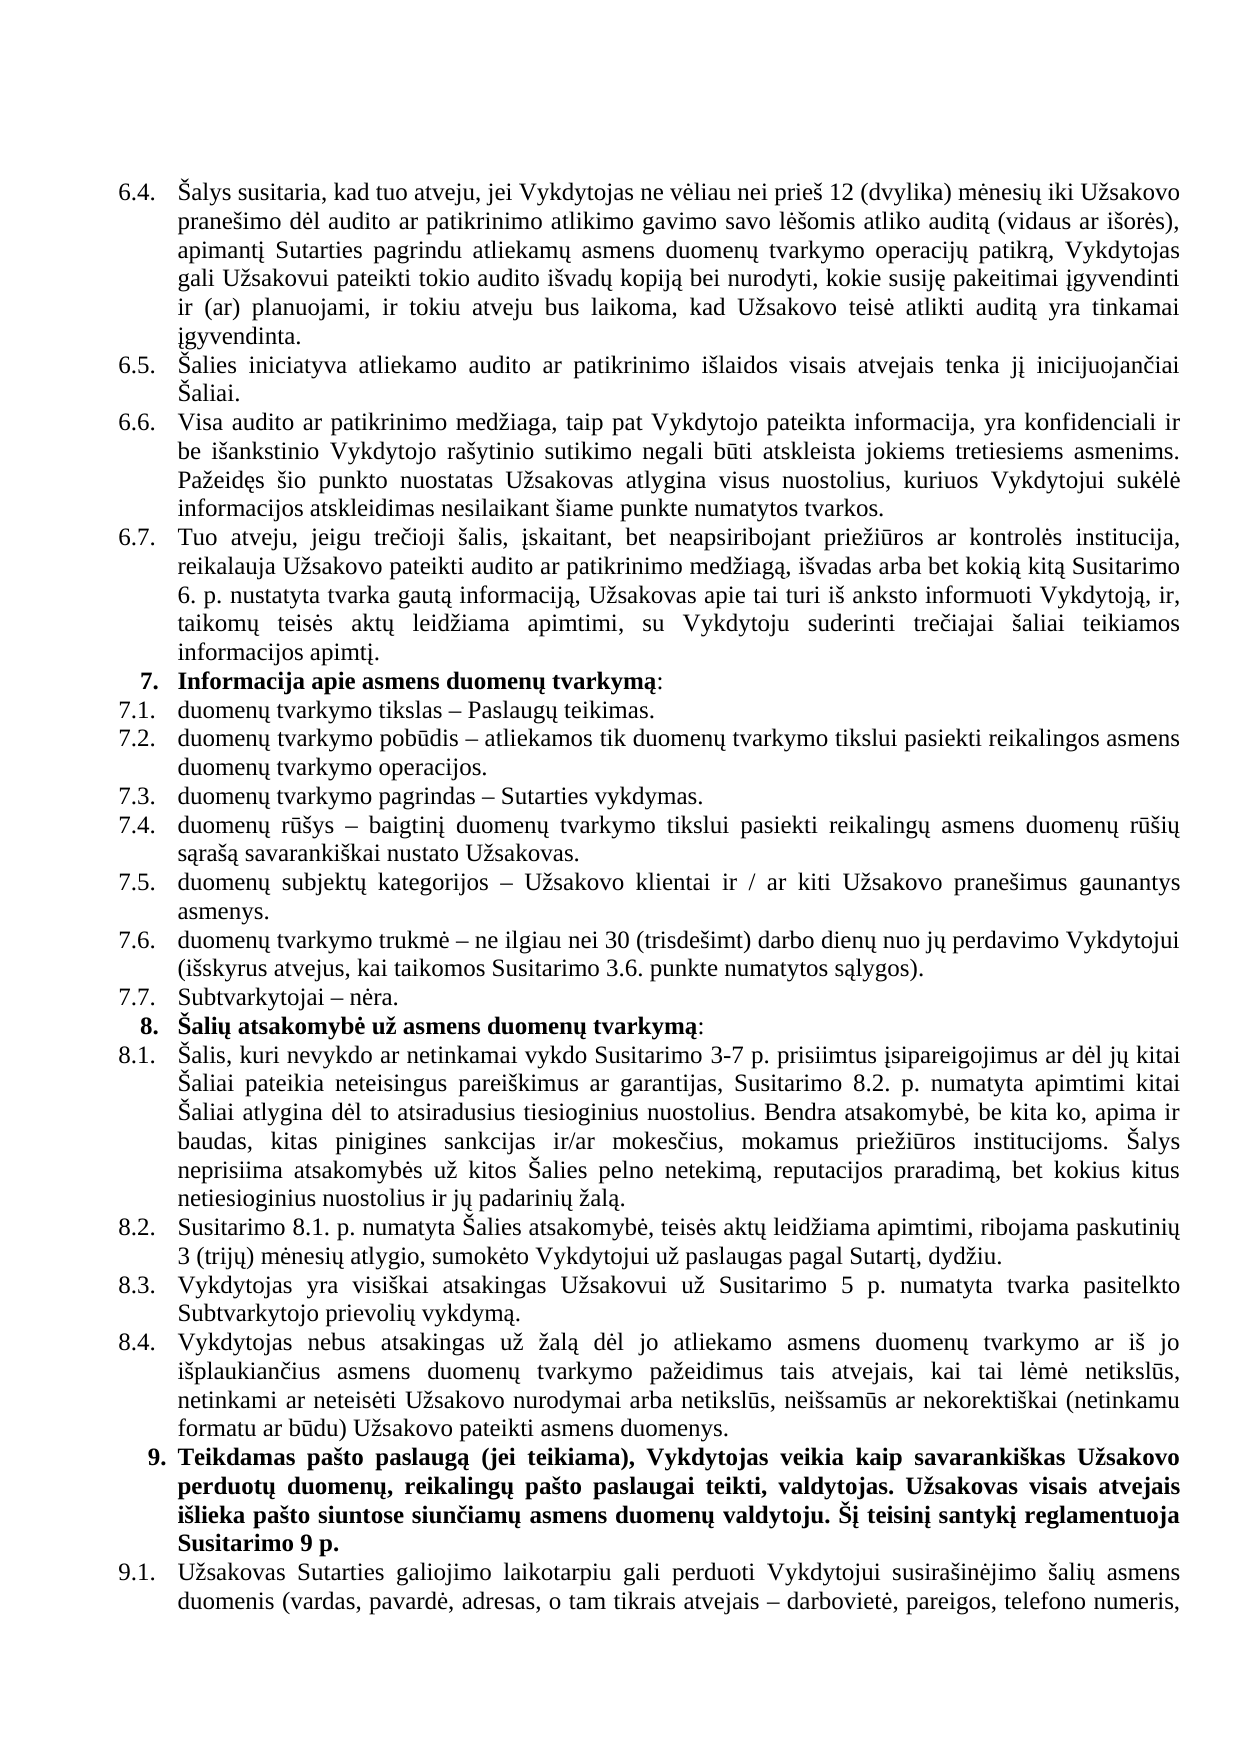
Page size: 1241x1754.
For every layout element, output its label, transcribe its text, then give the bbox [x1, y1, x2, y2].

list duomenų tvarkymo pobūdis – atliekamos tik duomenų tvarkymo tikslui pasiekti reikalingos asmens duomenų tvarkymo operacijos. [118, 723, 1181, 781]
list Teikdamas pašto paslaugą (jei teikiama), Vykdytojas veikia kaip savarankiškas Užsakovo perduotų duomenų, reikalingų pašto paslaugai teikti, valdytojas. Užsakovas visais atvejais išlieka pašto siuntose siunčiamų asmens duomenų valdytoju. Šį teisinį santykį reglamentuoja Susitarimo 9 p. [148, 1442, 1181, 1557]
list Šalys susitaria, kad tuo atveju, jei Vykdytojas ne vėliau nei prieš 12 (dvylika) mėnesių iki Užsakovo pranešimo dėl audito ar patikrinimo atlikimo gavimo savo lėšomis atliko auditą (vidaus ar išorės), apimantį Sutarties pagrindu atliekamų asmens duomenų tvarkymo operacijų patikrą, Vykdytojas gali Užsakovui pateikti tokio audito išvadų kopiją bei nurodyti, kokie susiję pakeitimai įgyvendinti ir (ar) planuojami, ir tokiu atveju bus laikoma, kad Užsakovo teisė atlikti auditą yra tinkamai įgyvendinta. [118, 177, 1181, 350]
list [118, 1557, 1181, 1615]
list Vykdytojas nebus atsakingas už žalą dėl jo atliekamo asmens duomenų tvarkymo ar iš jo išplaukiančius asmens duomenų tvarkymo pažeidimus tais atvejais, kai tai lėmė netikslūs, netinkami ar neteisėti Užsakovo nurodymai arba netikslūs, neišsamūs ar nekorektiškai (netinkamu formatu ar būdu) Užsakovo pateikti asmens duomenys. [118, 1327, 1181, 1442]
list Tuo atveju, jeigu trečioji šalis, įskaitant, bet neapsiribojant priežiūros ar kontrolės institucija, reikalauja Užsakovo pateikti audito ar patikrinimo medžiagą, išvadas arba bet kokią kitą Susitarimo 6. p. nustatyta tvarka gautą informaciją, Užsakovas apie tai turi iš anksto informuoti Vykdytoją, ir, taikomų teisės aktų leidžiama apimtimi, su Vykdytoju suderinti trečiajai šaliai teikiamos informacijos apimtį. [118, 522, 1181, 666]
list duomenų tvarkymo trukmė – ne ilgiau nei 30 (trisdešimt) darbo dienų nuo jų perdavimo Vykdytojui (išskyrus atvejus, kai taikomos Susitarimo 3.6. punkte numatytos sąlygos). [118, 925, 1181, 982]
list Vykdytojas yra visiškai atsakingas Užsakovui už Susitarimo 5 p. numatyta tvarka pasitelkto Subtvarkytojo prievolių vykdymą. [118, 1270, 1181, 1327]
list Šalies iniciatyva atliekamo audito ar patikrinimo išlaidos visais atvejais tenka jį inicijuojančiai Šaliai. [118, 350, 1181, 407]
list duomenų tvarkymo pagrindas – Sutarties vykdymas. [118, 781, 1181, 810]
list Visa audito ar patikrinimo medžiaga, taip pat Vykdytojo pateikta informacija, yra konfidenciali ir be išankstinio Vykdytojo rašytinio sutikimo negali būti atskleista jokiems tretiesiems asmenims. Pažeidęs šio punkto nuostatas Užsakovas atlygina visus nuostolius, kuriuos Vykdytojui sukėlė informacijos atskleidimas nesilaikant šiame punkte numatytos tvarkos. [118, 407, 1181, 522]
list Šalis, kuri nevykdo ar netinkamai vykdo Susitarimo 3-7 p. prisiimtus įsipareigojimus ar dėl jų kitai Šaliai pateikia neteisingus pareiškimus ar garantijas, Susitarimo 8.2. p. numatyta apimtimi kitai Šaliai atlygina dėl to atsiradusius tiesioginius nuostolius. Bendra atsakomybė, be kita ko, apima ir baudas, kitas pinigines sankcijas ir/ar mokesčius, mokamus priežiūros institucijoms. Šalys neprisiima atsakomybės už kitos Šalies pelno netekimą, reputacijos praradimą, bet kokius kitus netiesioginius nuostolius ir jų padarinių žalą. [118, 1040, 1181, 1212]
list Susitarimo 8.1. p. numatyta Šalies atsakomybė, teisės aktų leidžiama apimtimi, ribojama paskutinių 3 (trijų) mėnesių atlygio, sumokėto Vykdytojui už paslaugas pagal Sutartį, dydžiu. [118, 1212, 1181, 1270]
list Šalių atsakomybė už asmens duomenų tvarkymą: [140, 1011, 1181, 1040]
list duomenų rūšys – baigtinį duomenų tvarkymo tikslui pasiekti reikalingų asmens duomenų rūšių sąrašą savarankiškai nustato Užsakovas. [118, 810, 1181, 867]
list duomenų subjektų kategorijos – Užsakovo klientai ir / ar kiti Užsakovo pranešimus gaunantys asmenys. [118, 867, 1181, 925]
list duomenų tvarkymo tikslas – Paslaugų teikimas. [118, 695, 1181, 723]
list Subtvarkytojai – nėra. [118, 982, 1181, 1011]
list Informacija apie asmens duomenų tvarkymą: [140, 666, 1181, 695]
